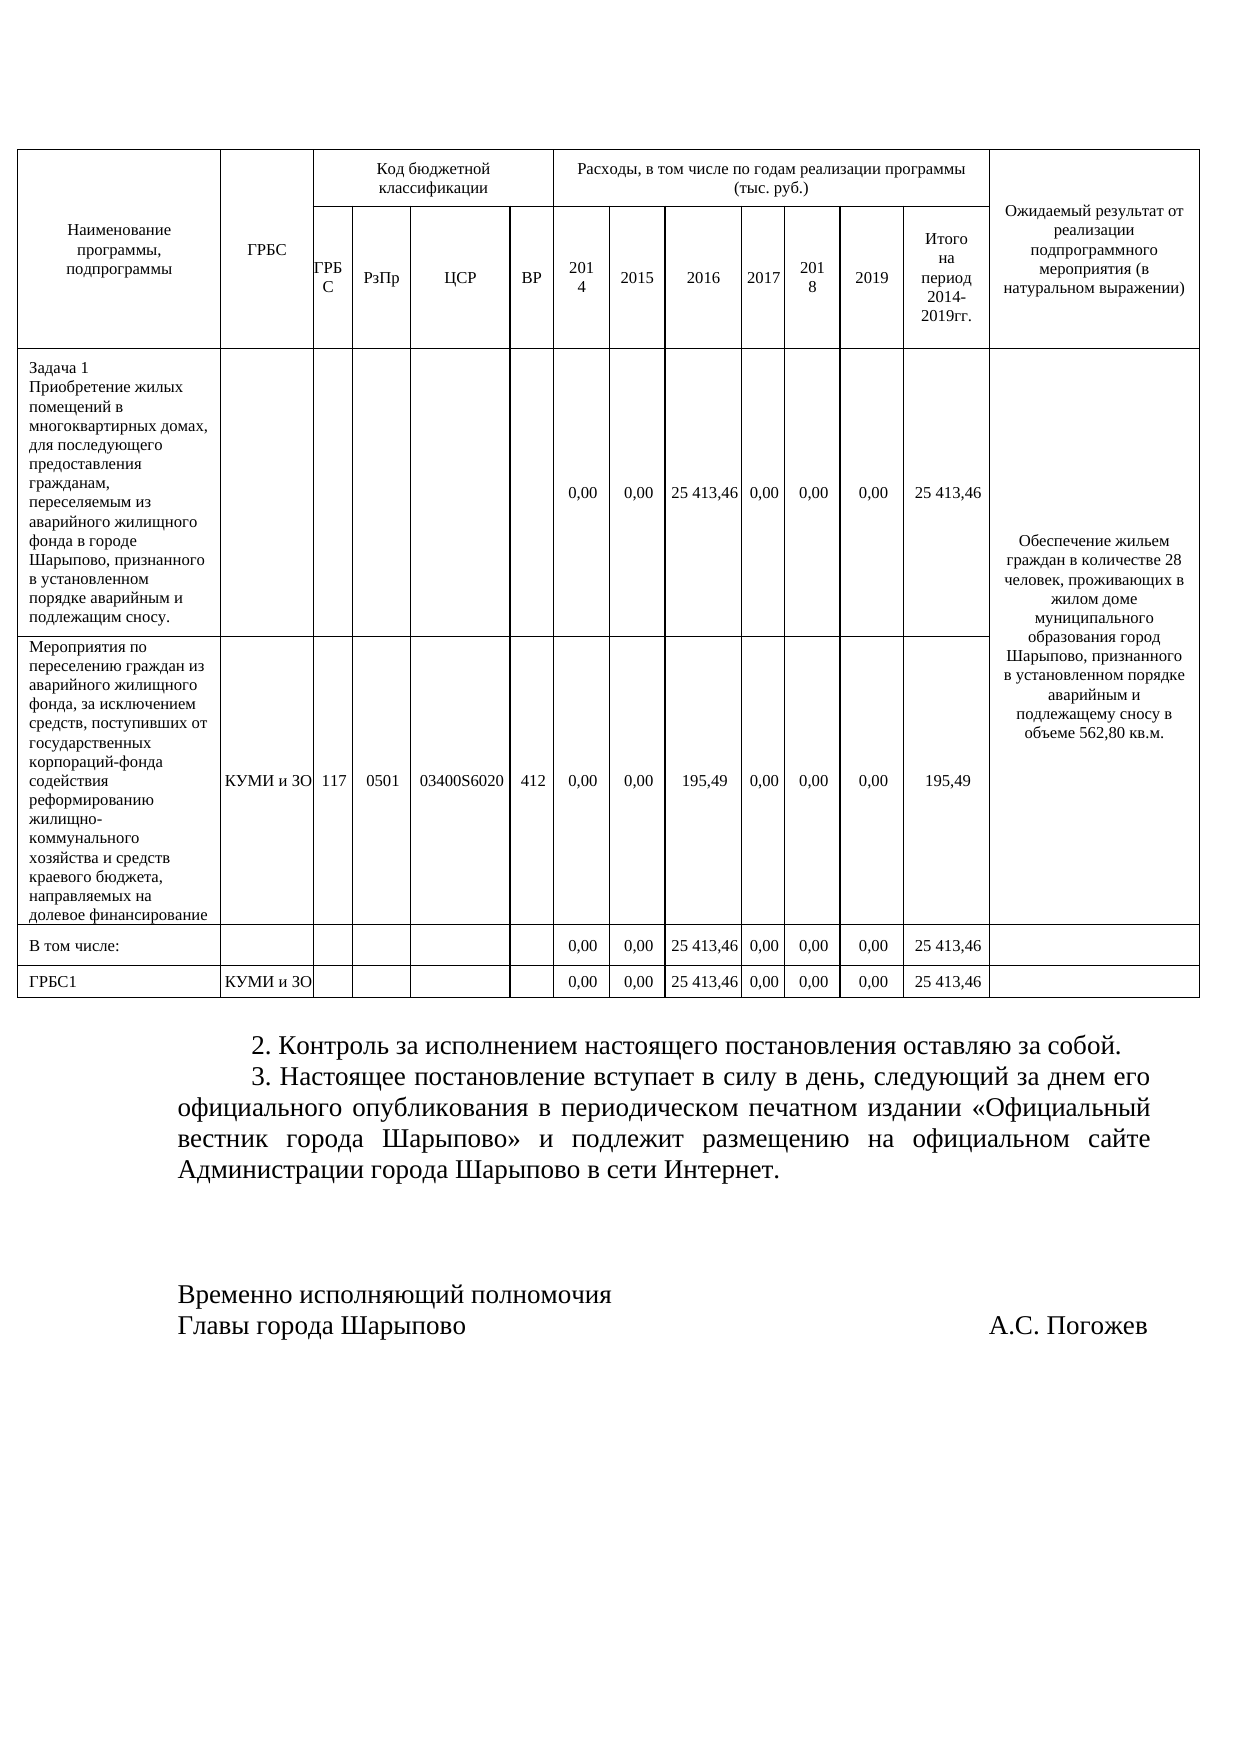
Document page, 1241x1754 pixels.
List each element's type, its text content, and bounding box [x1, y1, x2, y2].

text Главы города Шарыпово А.С. Погожев [177, 1309, 1152, 1340]
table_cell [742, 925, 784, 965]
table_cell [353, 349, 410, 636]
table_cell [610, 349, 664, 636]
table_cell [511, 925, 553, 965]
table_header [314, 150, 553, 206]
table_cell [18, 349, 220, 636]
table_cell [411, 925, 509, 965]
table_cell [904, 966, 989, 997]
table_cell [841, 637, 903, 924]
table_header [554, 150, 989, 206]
text Временно исполняющий полномочия [177, 1278, 1152, 1309]
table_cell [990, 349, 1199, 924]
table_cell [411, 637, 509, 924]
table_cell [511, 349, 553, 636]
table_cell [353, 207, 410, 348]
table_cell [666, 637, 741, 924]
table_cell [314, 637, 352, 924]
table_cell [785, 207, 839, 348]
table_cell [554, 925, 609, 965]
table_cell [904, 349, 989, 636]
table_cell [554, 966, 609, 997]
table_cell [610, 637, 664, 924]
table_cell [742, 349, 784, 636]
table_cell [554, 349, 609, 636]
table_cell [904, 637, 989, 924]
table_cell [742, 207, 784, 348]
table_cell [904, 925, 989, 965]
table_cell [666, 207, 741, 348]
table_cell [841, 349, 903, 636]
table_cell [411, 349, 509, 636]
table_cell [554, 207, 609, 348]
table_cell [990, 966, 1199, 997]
text 2. Контроль за исполнением настоящего постановления оставляю за собой. [177, 1029, 1152, 1060]
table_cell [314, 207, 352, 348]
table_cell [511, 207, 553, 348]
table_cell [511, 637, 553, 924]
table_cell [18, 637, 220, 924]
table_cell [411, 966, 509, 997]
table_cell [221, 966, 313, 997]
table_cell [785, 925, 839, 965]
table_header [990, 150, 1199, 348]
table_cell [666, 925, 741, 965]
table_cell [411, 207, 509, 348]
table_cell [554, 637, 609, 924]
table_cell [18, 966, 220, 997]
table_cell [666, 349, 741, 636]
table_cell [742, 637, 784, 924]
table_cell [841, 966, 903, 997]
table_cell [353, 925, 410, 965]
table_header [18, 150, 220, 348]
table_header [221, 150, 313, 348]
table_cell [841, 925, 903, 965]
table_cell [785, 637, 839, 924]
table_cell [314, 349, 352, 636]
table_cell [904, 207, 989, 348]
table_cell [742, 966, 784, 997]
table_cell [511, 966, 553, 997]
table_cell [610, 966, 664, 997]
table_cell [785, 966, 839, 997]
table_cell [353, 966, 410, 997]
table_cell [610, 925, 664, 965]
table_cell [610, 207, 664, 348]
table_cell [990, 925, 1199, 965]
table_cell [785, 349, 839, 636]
text 3. Настоящее постановление вступает в силу в день, следующий за днем его официального опубликования в периодическом печатном издании «Официальный вестник города Шарыпово» и подлежит размещению на официальном сайте Администрации города Шарыпово в сети Интернет. [177, 1060, 1152, 1184]
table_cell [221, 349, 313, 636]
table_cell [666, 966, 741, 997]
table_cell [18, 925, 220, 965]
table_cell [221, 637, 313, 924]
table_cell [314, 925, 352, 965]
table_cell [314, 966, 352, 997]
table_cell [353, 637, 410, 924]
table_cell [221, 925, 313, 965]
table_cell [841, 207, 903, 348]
